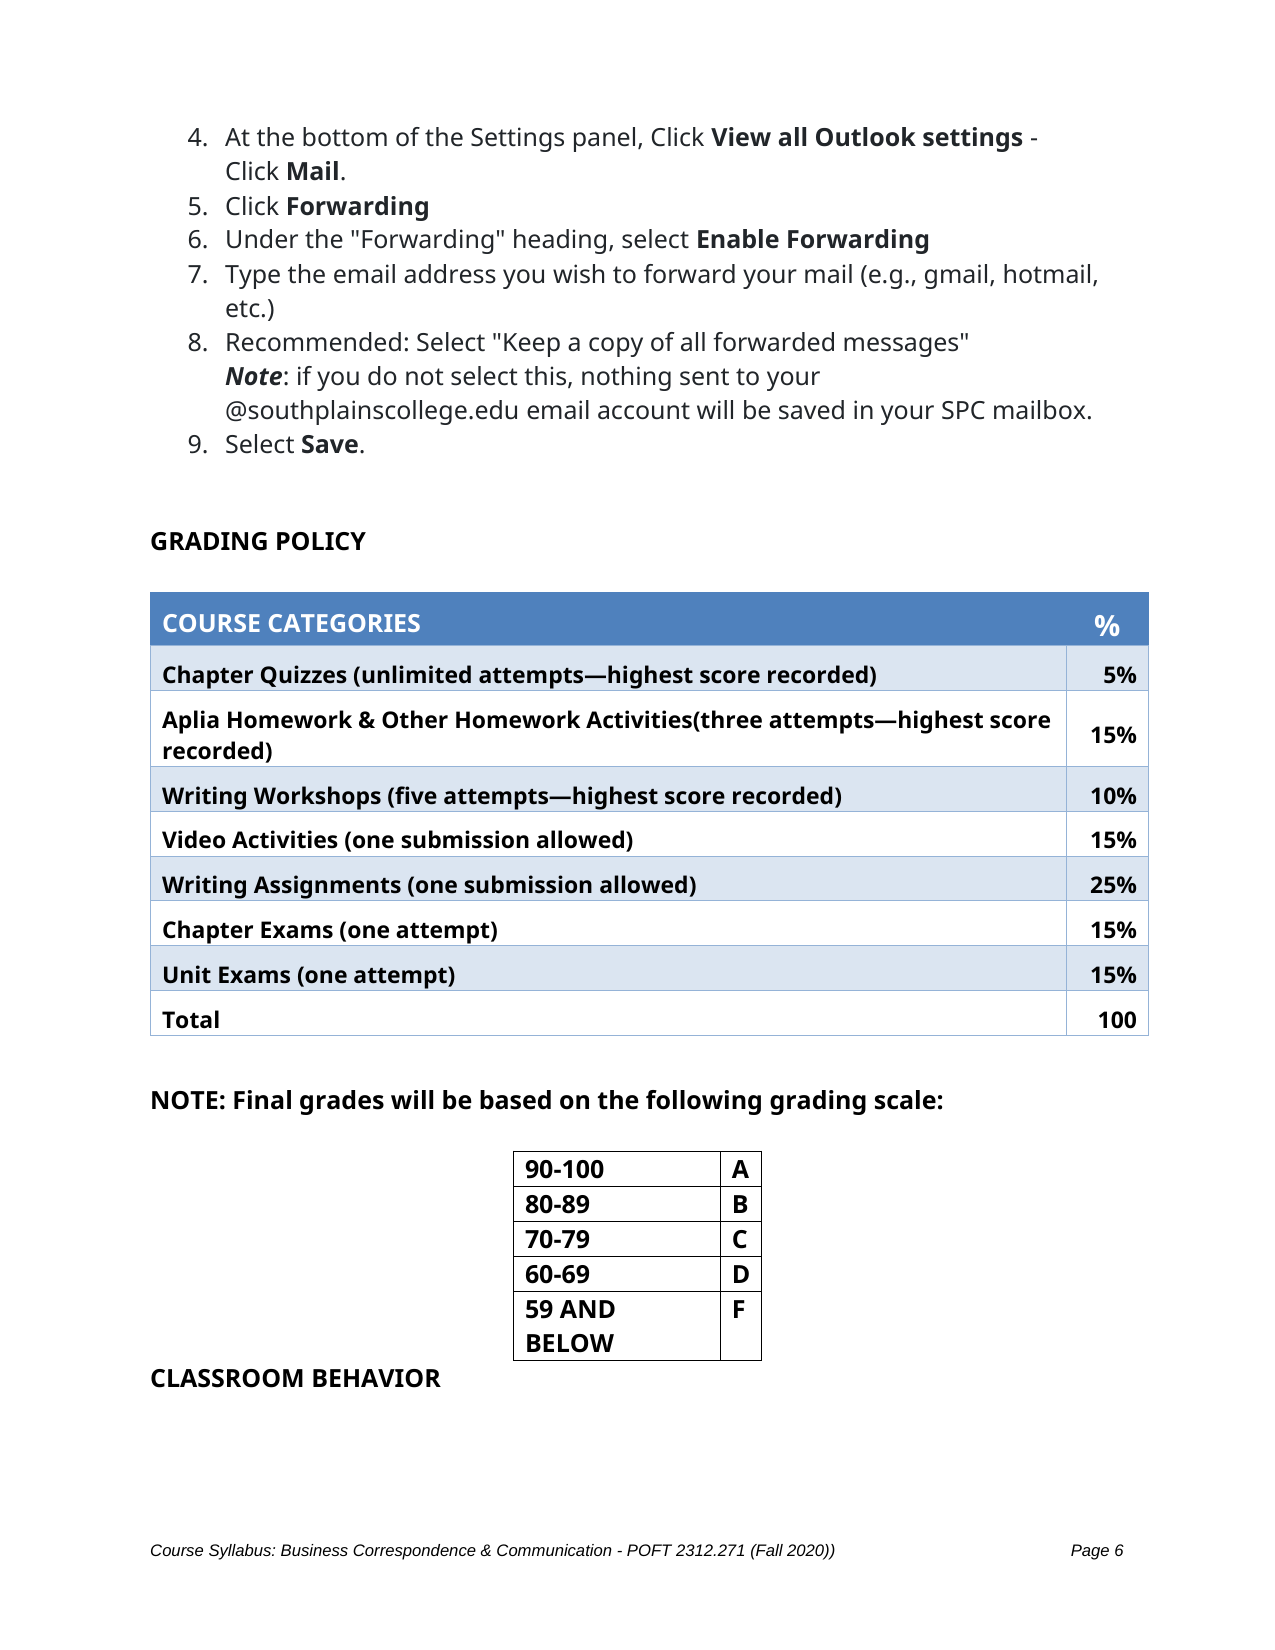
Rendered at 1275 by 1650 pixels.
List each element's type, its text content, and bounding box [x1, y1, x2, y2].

table_cell 15% [1067, 946, 1148, 990]
table_cell Writing Assignments (one submission allowed) [151, 857, 1066, 900]
table_header A [721, 1152, 761, 1186]
table_cell Chapter Exams (one attempt) [151, 901, 1066, 945]
table_cell Video Activities (one submission allowed) [151, 812, 1066, 856]
table_cell Writing Workshops (five attempts—highest score recorded) [151, 767, 1066, 811]
table_cell 60-69 [514, 1257, 720, 1291]
table_cell 25% [1067, 857, 1148, 900]
table_header Course CATEGORIES [151, 593, 1066, 645]
table_cell F [721, 1292, 761, 1360]
table_cell 80-89 [514, 1187, 720, 1221]
list Under the "Forwarding" heading, select Enable Forwarding [187, 222, 1125, 256]
text GRADING POLICY [150, 524, 1125, 558]
table_cell 59 AND BELOW [514, 1292, 720, 1360]
table_header 90-100 [514, 1152, 720, 1186]
text CLASSROOM BEHAVIOR [150, 1361, 1125, 1395]
list Recommended: Select "Keep a copy of all forwarded messages" Note: if you do not select this, nothing sent to your @southplainscollege.edu email account will be saved in your SPC mailbox. [187, 324, 1125, 427]
table_cell 15% [1067, 901, 1148, 945]
table_cell 5% [1067, 646, 1148, 690]
table_cell C [721, 1222, 761, 1256]
list At the bottom of the Settings panel, Click View all Outlook settings - Click Mail. [187, 120, 1125, 188]
table_cell D [721, 1257, 761, 1291]
table_cell 15% [1067, 812, 1148, 856]
text NOTE: Final grades will be based on the following grading scale: [150, 1082, 1125, 1116]
table_cell 100% [1067, 991, 1148, 1035]
table_cell Unit Exams (one attempt) [151, 946, 1066, 990]
table_cell 15% [1067, 691, 1148, 766]
table_header % [1067, 593, 1148, 645]
table_cell Aplia Homework & Other Homework Activities(three attempts—highest score recorded) [151, 691, 1066, 766]
list Click Forwarding [187, 188, 1125, 222]
table_cell Chapter Quizzes (unlimited attempts—highest score recorded) [151, 646, 1066, 690]
table_cell 10% [1067, 767, 1148, 811]
list Select Save. [187, 427, 1125, 461]
table_cell Total [151, 991, 1066, 1035]
table_cell 70-79 [514, 1222, 720, 1256]
list Type the email address you wish to forward your mail (e.g., gmail, hotmail, etc.) [187, 256, 1125, 324]
table_cell B [721, 1187, 761, 1221]
